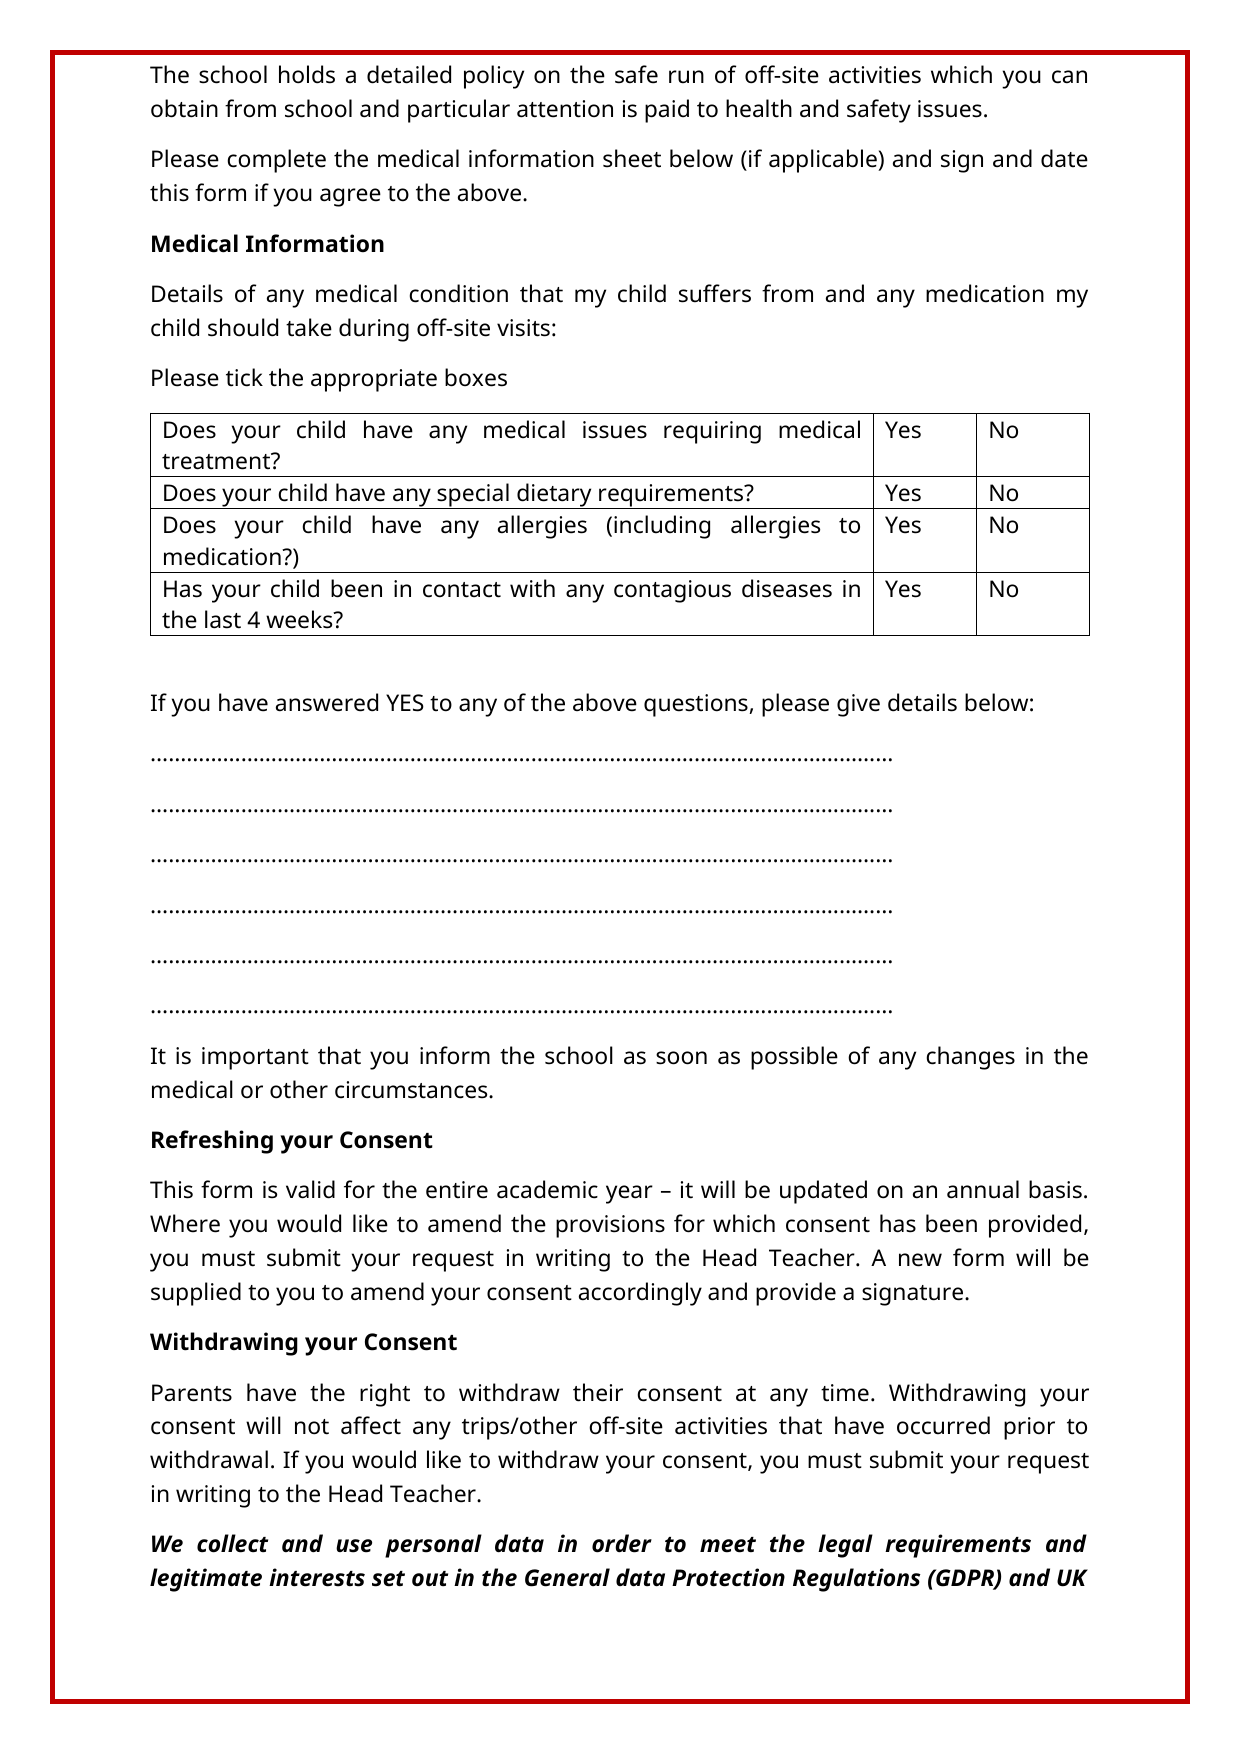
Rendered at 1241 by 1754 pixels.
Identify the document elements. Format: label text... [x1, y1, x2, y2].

table_header Does your child have any medical issues requiring medical treatment? [151, 414, 873, 476]
text …………………………………………………………………………………………………………… [150, 989, 1090, 1021]
table_cell Has your child been in contact with any contagious diseases in the last 4 weeks? [151, 573, 873, 635]
text Withdrawing your Consent [150, 1326, 1090, 1357]
text Please complete the medical information sheet below (if applicable) and sign and date this form if you agree to the above. [150, 143, 1090, 208]
table_cell Yes [874, 573, 976, 635]
text Details of any medical condition that my child suffers from and any medication my child should take during off-site visits: [150, 278, 1090, 343]
table_cell Does your child have any special dietary requirements? [151, 477, 873, 508]
table_cell No [977, 509, 1089, 572]
text Refreshing your Consent [150, 1124, 1090, 1155]
table_cell Yes [874, 509, 976, 572]
text …………………………………………………………………………………………………………… [150, 939, 1090, 970]
text It is important that you inform the school as soon as possible of any changes in the medical or other circumstances. [150, 1040, 1090, 1105]
text The school holds a detailed policy on the safe run of off-site activities which you can obtain from school and particular attention is paid to health and safety issues. [150, 59, 1090, 124]
table_cell No [977, 477, 1089, 508]
table_header Yes [874, 414, 976, 476]
text If you have answered YES to any of the above questions, please give details below: [150, 687, 1090, 718]
table_cell Yes [874, 477, 976, 508]
text …………………………………………………………………………………………………………… [150, 888, 1090, 920]
text Medical Information [150, 227, 1090, 259]
text …………………………………………………………………………………………………………… [150, 838, 1090, 869]
text …………………………………………………………………………………………………………… [150, 788, 1090, 819]
text Parents have the right to withdraw their consent at any time. Withdrawing your consent will not affect any trips/other off-site activities that have occurred prior to withdrawal. If you would like to withdraw your consent, you must submit your request in writing to the Head Teacher. [150, 1376, 1090, 1509]
text …………………………………………………………………………………………………………… [150, 737, 1090, 768]
text Please tick the appropriate boxes [150, 362, 1090, 393]
table_cell Does your child have any allergies (including allergies to medication?) [151, 509, 873, 572]
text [150, 1528, 1090, 1593]
table_cell No [977, 573, 1089, 635]
table_header No [977, 414, 1089, 476]
text This form is valid for the entire academic year – it will be updated on an annual basis. Where you would like to amend the provisions for which consent has been provided, you must submit your request in writing to the Head Teacher. A new form will be supplied to you to amend your consent accordingly and provide a signature. [150, 1174, 1090, 1307]
